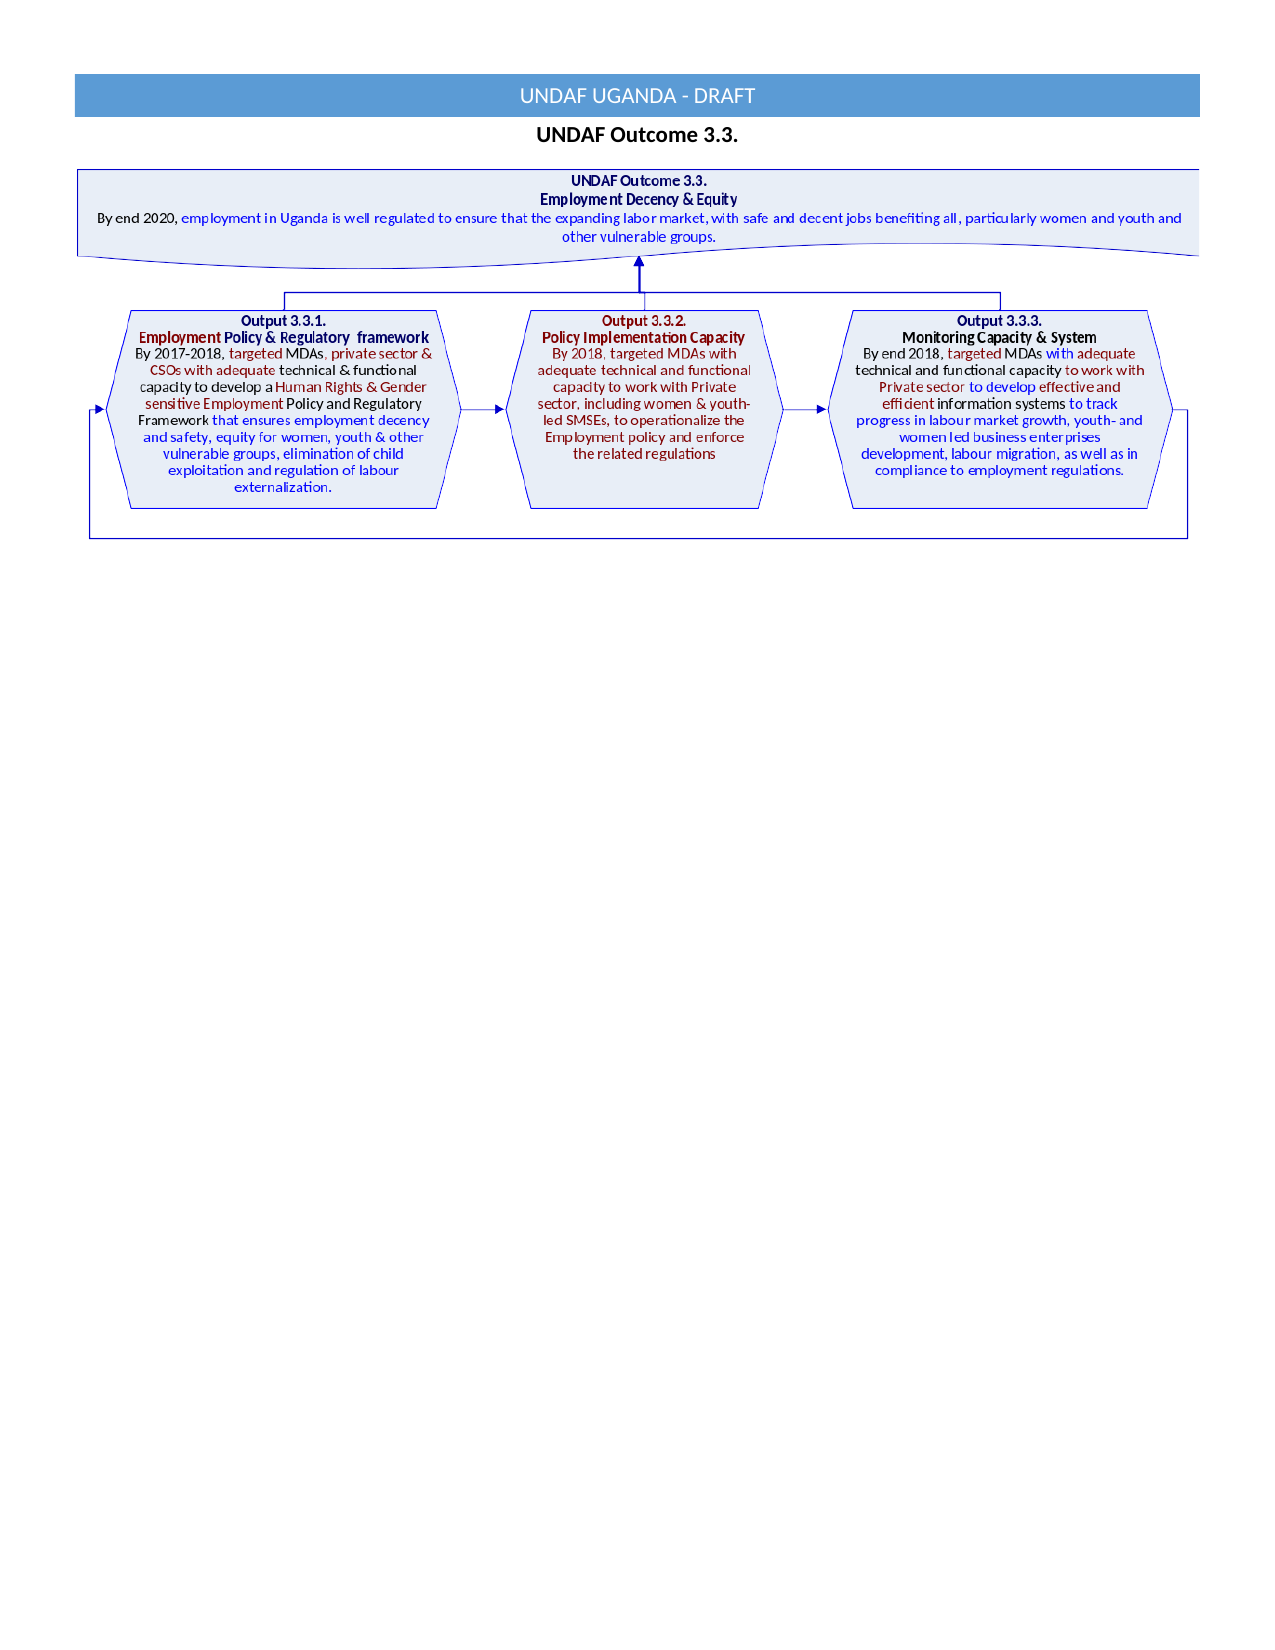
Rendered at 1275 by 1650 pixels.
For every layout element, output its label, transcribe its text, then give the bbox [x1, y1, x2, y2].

text UNDAF Outcome 3.3. [75, 117, 1200, 148]
